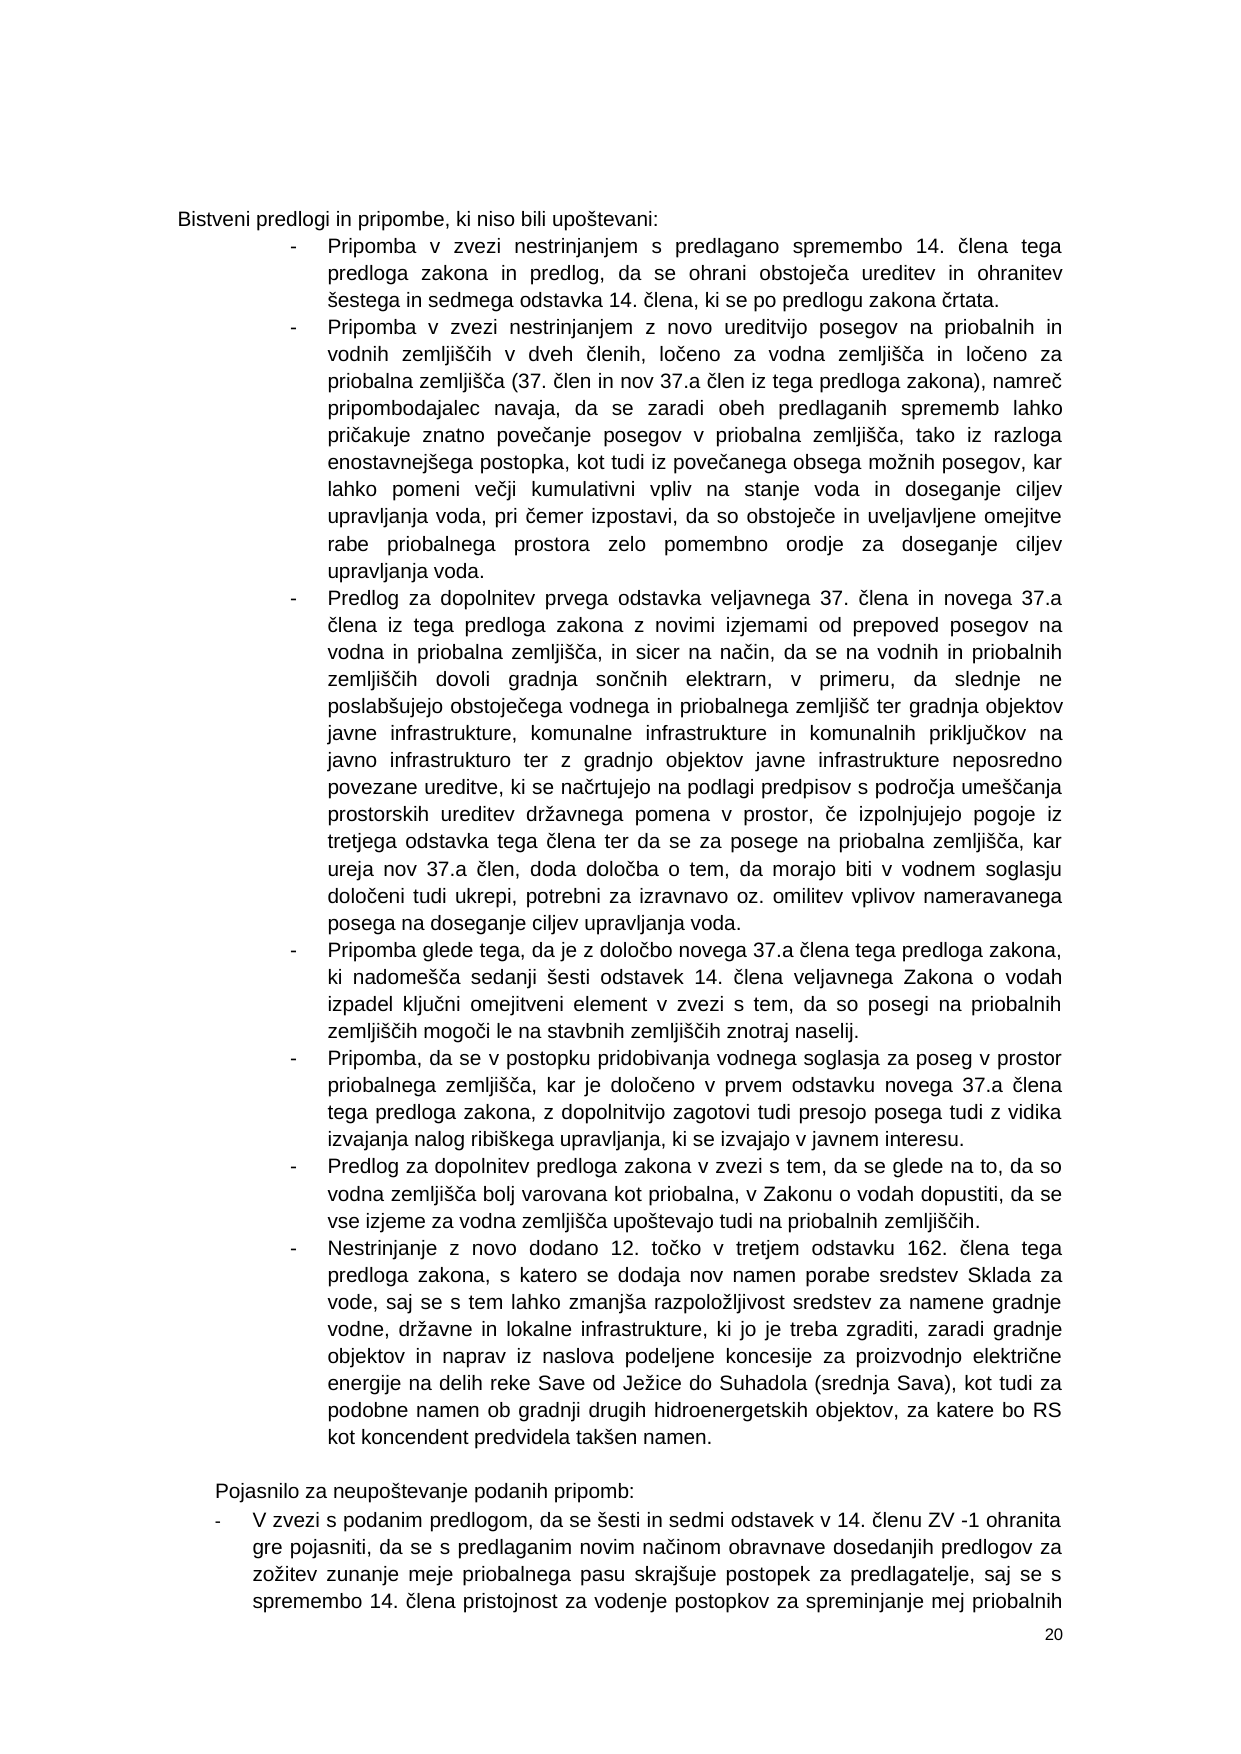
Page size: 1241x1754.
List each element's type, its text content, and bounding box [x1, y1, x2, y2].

list Pripomba v zvezi nestrinjanjem s predlagano spremembo 14. člena tega predloga zakona in predlog, da se ohrani obstoječa ureditev in ohranitev šestega in sedmega odstavka 14. člena, ki se po predlogu zakona črtata. [290, 231, 1063, 313]
text Pojasnilo za neupoštevanje podanih pripomb: [215, 1477, 1063, 1504]
list Pripomba v zvezi nestrinjanjem z novo ureditvijo posegov na priobalnih in vodnih zemljiščih v dveh členih, ločeno za vodna zemljišča in ločeno za priobalna zemljišča (37. člen in nov 37.a člen iz tega predloga zakona), namreč pripombodajalec navaja, da se zaradi obeh predlaganih sprememb lahko pričakuje znatno povečanje posegov v priobalna zemljišča, tako iz razloga enostavnejšega postopka, kot tudi iz povečanega obsega možnih posegov, kar lahko pomeni večji kumulativni vpliv na stanje voda in doseganje ciljev upravljanja voda, pri čemer izpostavi, da so obstoječe in uveljavljene omejitve rabe priobalnega prostora zelo pomembno orodje za doseganje ciljev upravljanja voda. [290, 313, 1063, 583]
list Pripomba, da se v postopku pridobivanja vodnega soglasja za poseg v prostor priobalnega zemljišča, kar je določeno v prvem odstavku novega 37.a člena tega predloga zakona, z dopolnitvijo zagotovi tudi presojo posega tudi z vidika izvajanja nalog ribiškega upravljanja, ki se izvajajo v javnem interesu. [290, 1044, 1063, 1152]
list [215, 1504, 1063, 1613]
text Bistveni predlogi in pripombe, ki niso bili upoštevani: [177, 204, 1063, 231]
list Nestrinjanje z novo dodano 12. točko v tretjem odstavku 162. člena tega predloga zakona, s katero se dodaja nov namen porabe sredstev Sklada za vode, saj se s tem lahko zmanjša razpoložljivost sredstev za namene gradnje vodne, državne in lokalne infrastrukture, ki jo je treba zgraditi, zaradi gradnje objektov in naprav iz naslova podeljene koncesije za proizvodnjo električne energije na delih reke Save od Ježice do Suhadola (srednja Sava), kot tudi za podobne namen ob gradnji drugih hidroenergetskih objektov, za katere bo RS kot koncendent predvidela takšen namen. [290, 1233, 1063, 1450]
list Pripomba glede tega, da je z določbo novega 37.a člena tega predloga zakona, ki nadomešča sedanji šesti odstavek 14. člena veljavnega Zakona o vodah izpadel ključni omejitveni element v zvezi s tem, da so posegi na priobalnih zemljiščih mogoči le na stavbnih zemljiščih znotraj naselij. [290, 936, 1063, 1044]
list Predlog za dopolnitev predloga zakona v zvezi s tem, da se glede na to, da so vodna zemljišča bolj varovana kot priobalna, v Zakonu o vodah dopustiti, da se vse izjeme za vodna zemljišča upoštevajo tudi na priobalnih zemljiščih. [290, 1152, 1063, 1233]
list Predlog za dopolnitev prvega odstavka veljavnega 37. člena in novega 37.a člena iz tega predloga zakona z novimi izjemami od prepoved posegov na vodna in priobalna zemljišča, in sicer na način, da se na vodnih in priobalnih zemljiščih dovoli gradnja sončnih elektrarn, v primeru, da slednje ne poslabšujejo obstoječega vodnega in priobalnega zemljišč ter gradnja objektov javne infrastrukture, komunalne infrastrukture in komunalnih priključkov na javno infrastrukturo ter z gradnjo objektov javne infrastrukture neposredno povezane ureditve, ki se načrtujejo na podlagi predpisov s področja umeščanja prostorskih ureditev državnega pomena v prostor, če izpolnjujejo pogoje iz tretjega odstavka tega člena ter da se za posege na priobalna zemljišča, kar ureja nov 37.a člen, doda določba o tem, da morajo biti v vodnem soglasju določeni tudi ukrepi, potrebni za izravnavo oz. omilitev vplivov nameravanega posega na doseganje ciljev upravljanja voda. [290, 583, 1063, 936]
